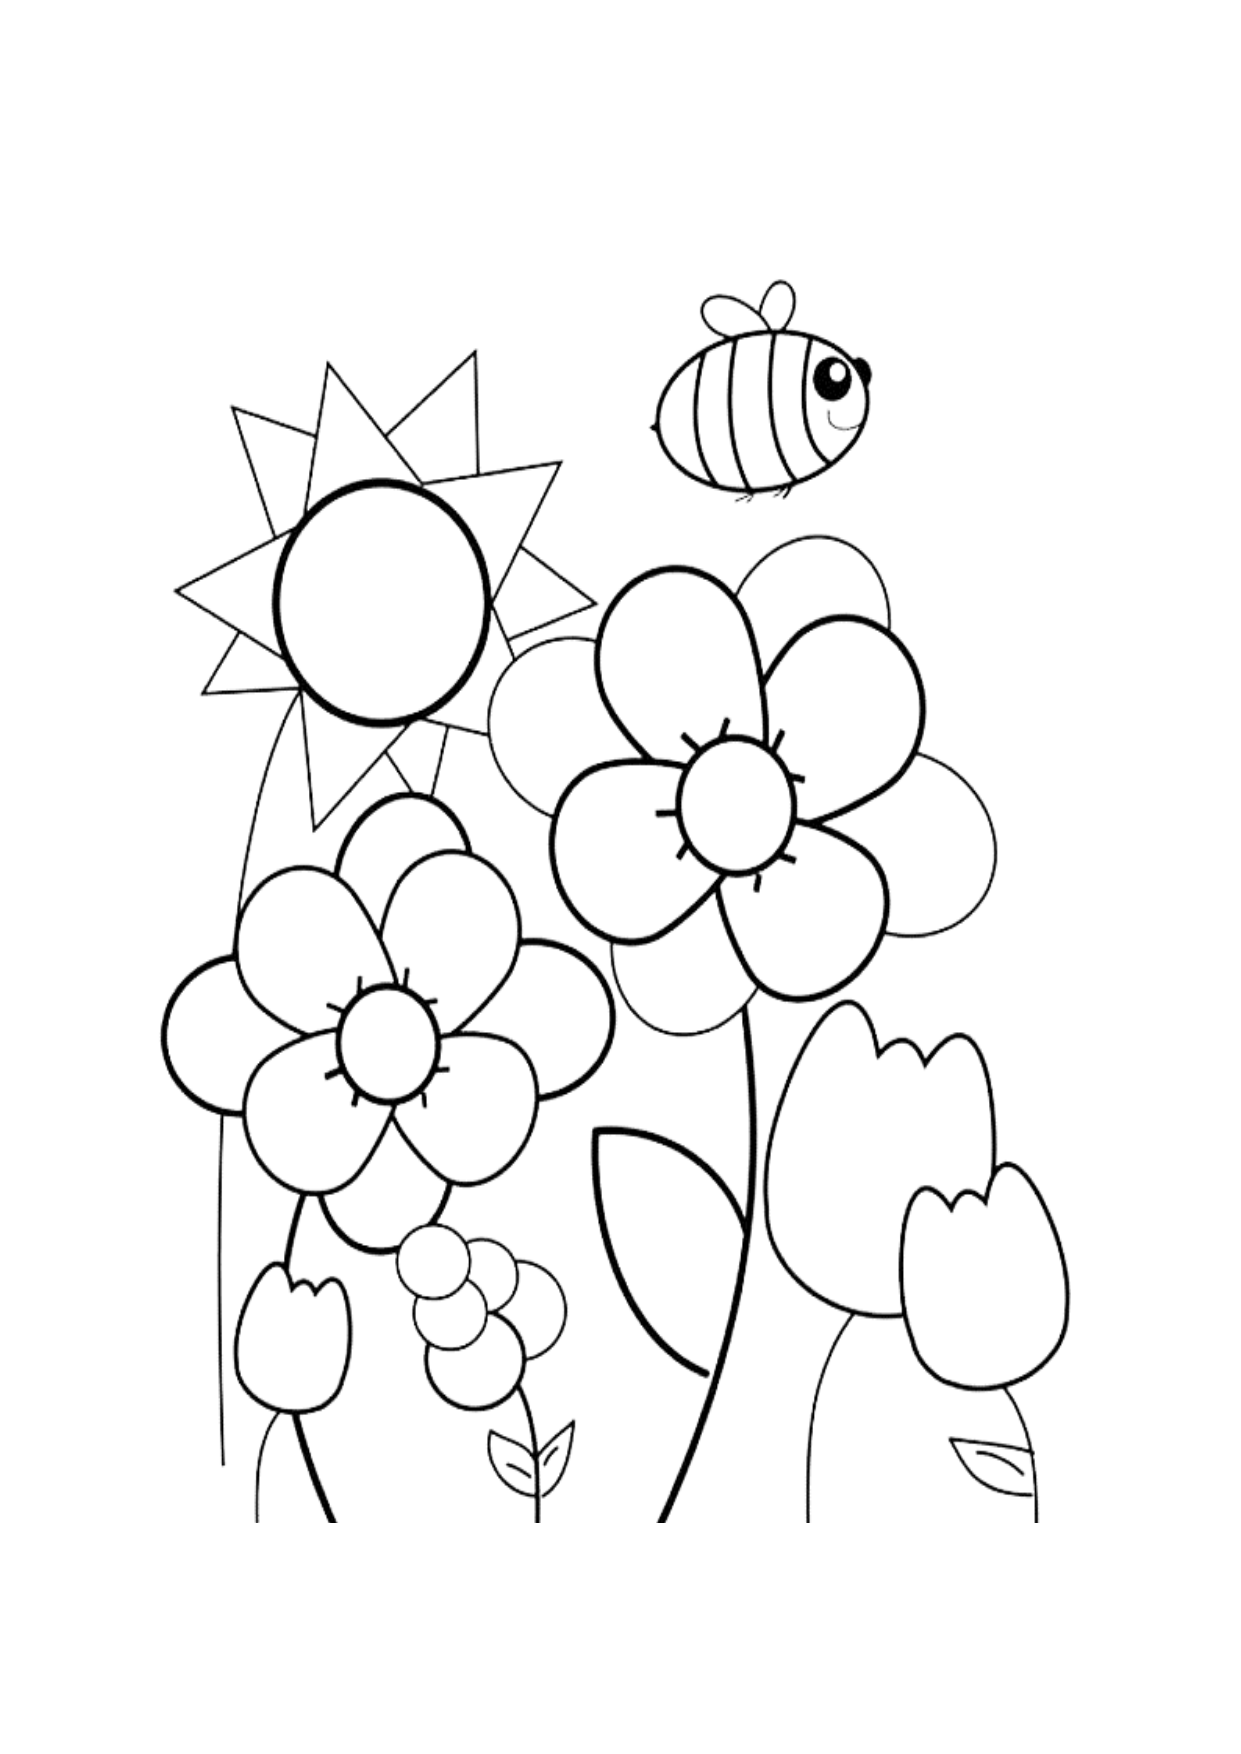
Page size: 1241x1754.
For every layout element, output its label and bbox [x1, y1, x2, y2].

picture [147, 147, 1085, 1523]
